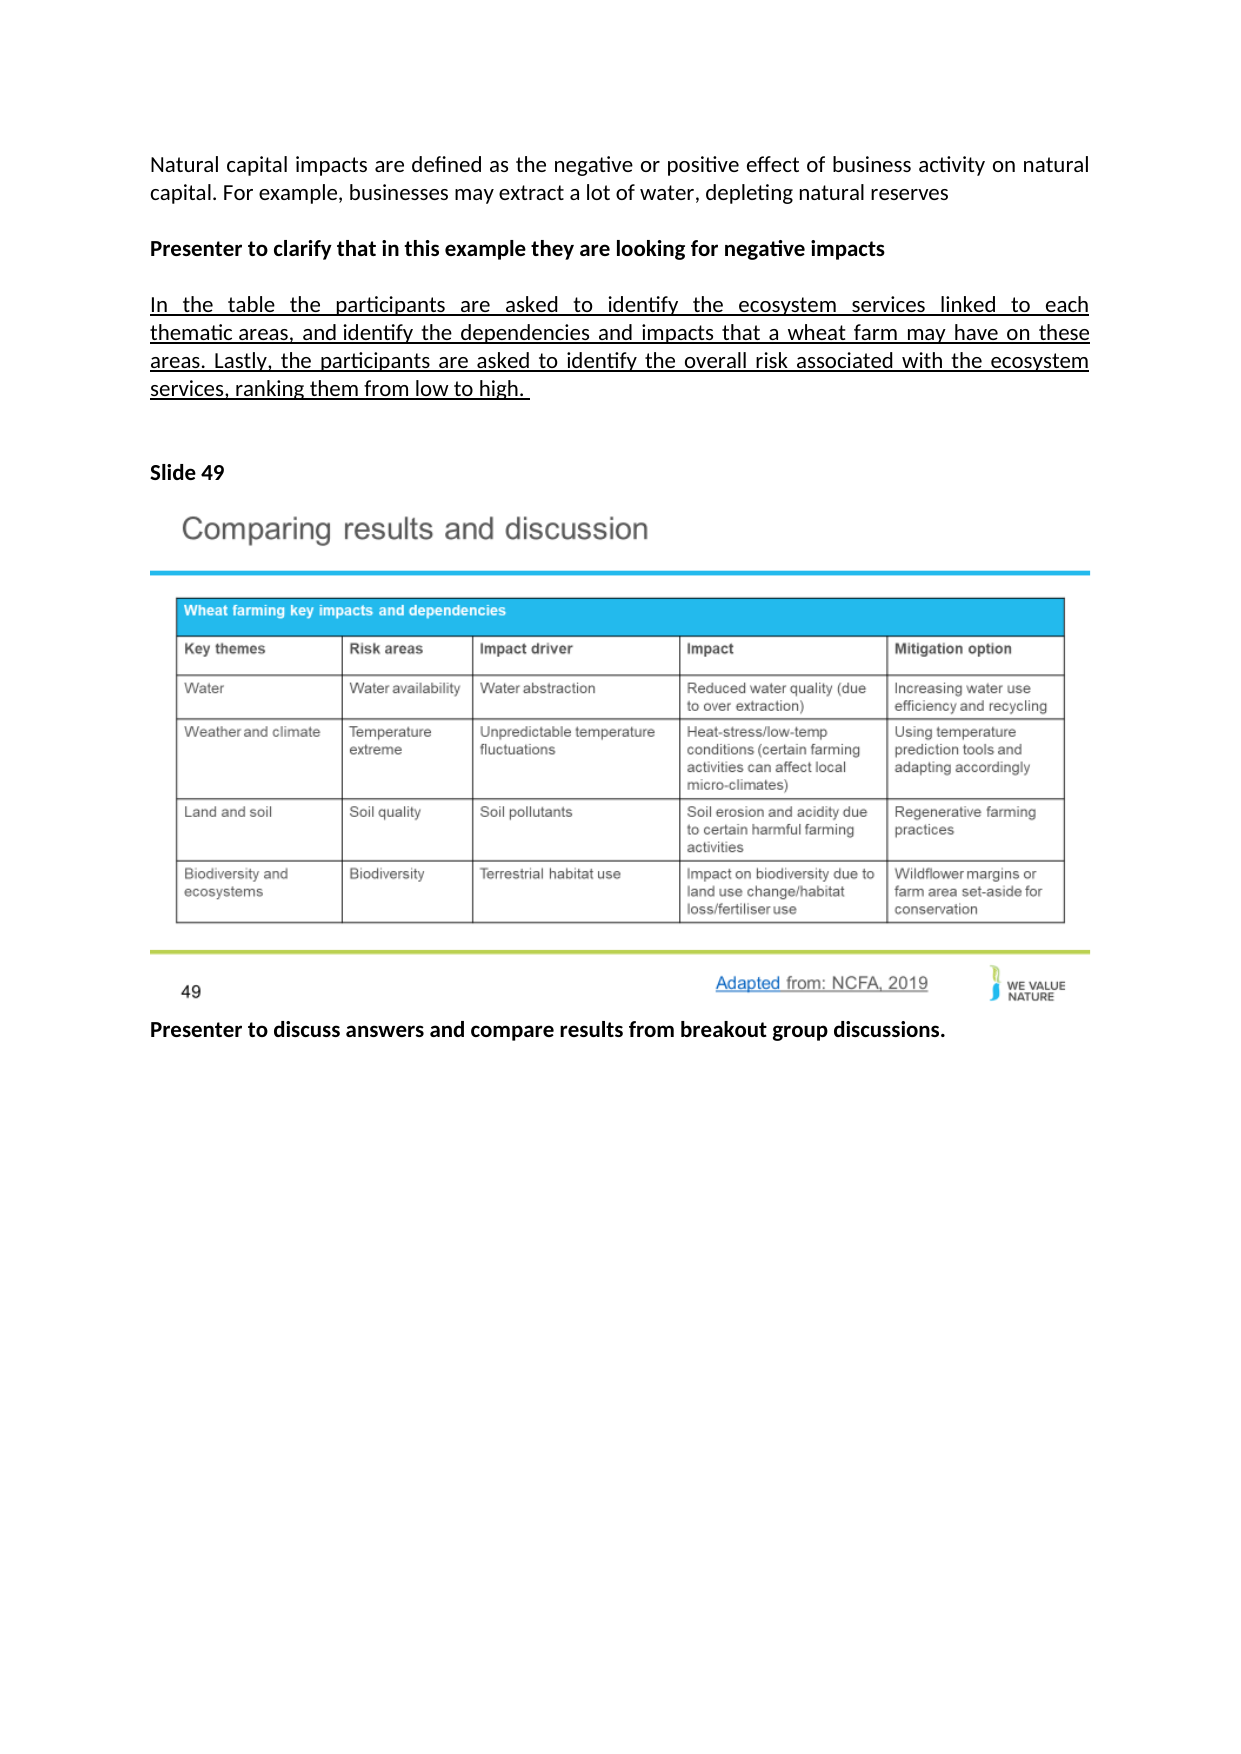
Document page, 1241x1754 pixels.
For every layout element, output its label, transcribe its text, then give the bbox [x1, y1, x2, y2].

picture [150, 486, 1091, 1016]
text In the table the participants are asked to identify the ecosystem services linked to each thematic areas, and identify the dependencies and impacts that a wheat farm may have on these areas. Lastly, the participants are asked to identify the overall risk associated with the ecosystem services, ranking them from low to high. [150, 344, 1090, 402]
text Presenter to clarify that in this example they are looking for negative impacts [150, 234, 1090, 262]
text Presenter to discuss answers and compare results from breakout group discussions. [150, 1016, 1090, 1043]
text Slide 49 [150, 458, 1090, 486]
text Natural capital impacts are defined as the negative or positive effect of business activity on natural capital. For example, businesses may extract a lot of water, depleting natural reserves [150, 150, 1090, 206]
text In the table the participants are asked to identify the ecosystem services linked to each thematic areas, and identify the dependencies and impacts that a wheat farm may have on these areas. Lastly, the participants are asked to identify the overall risk associated with the ecosystem services, ranking them from low to high. [150, 290, 1090, 342]
